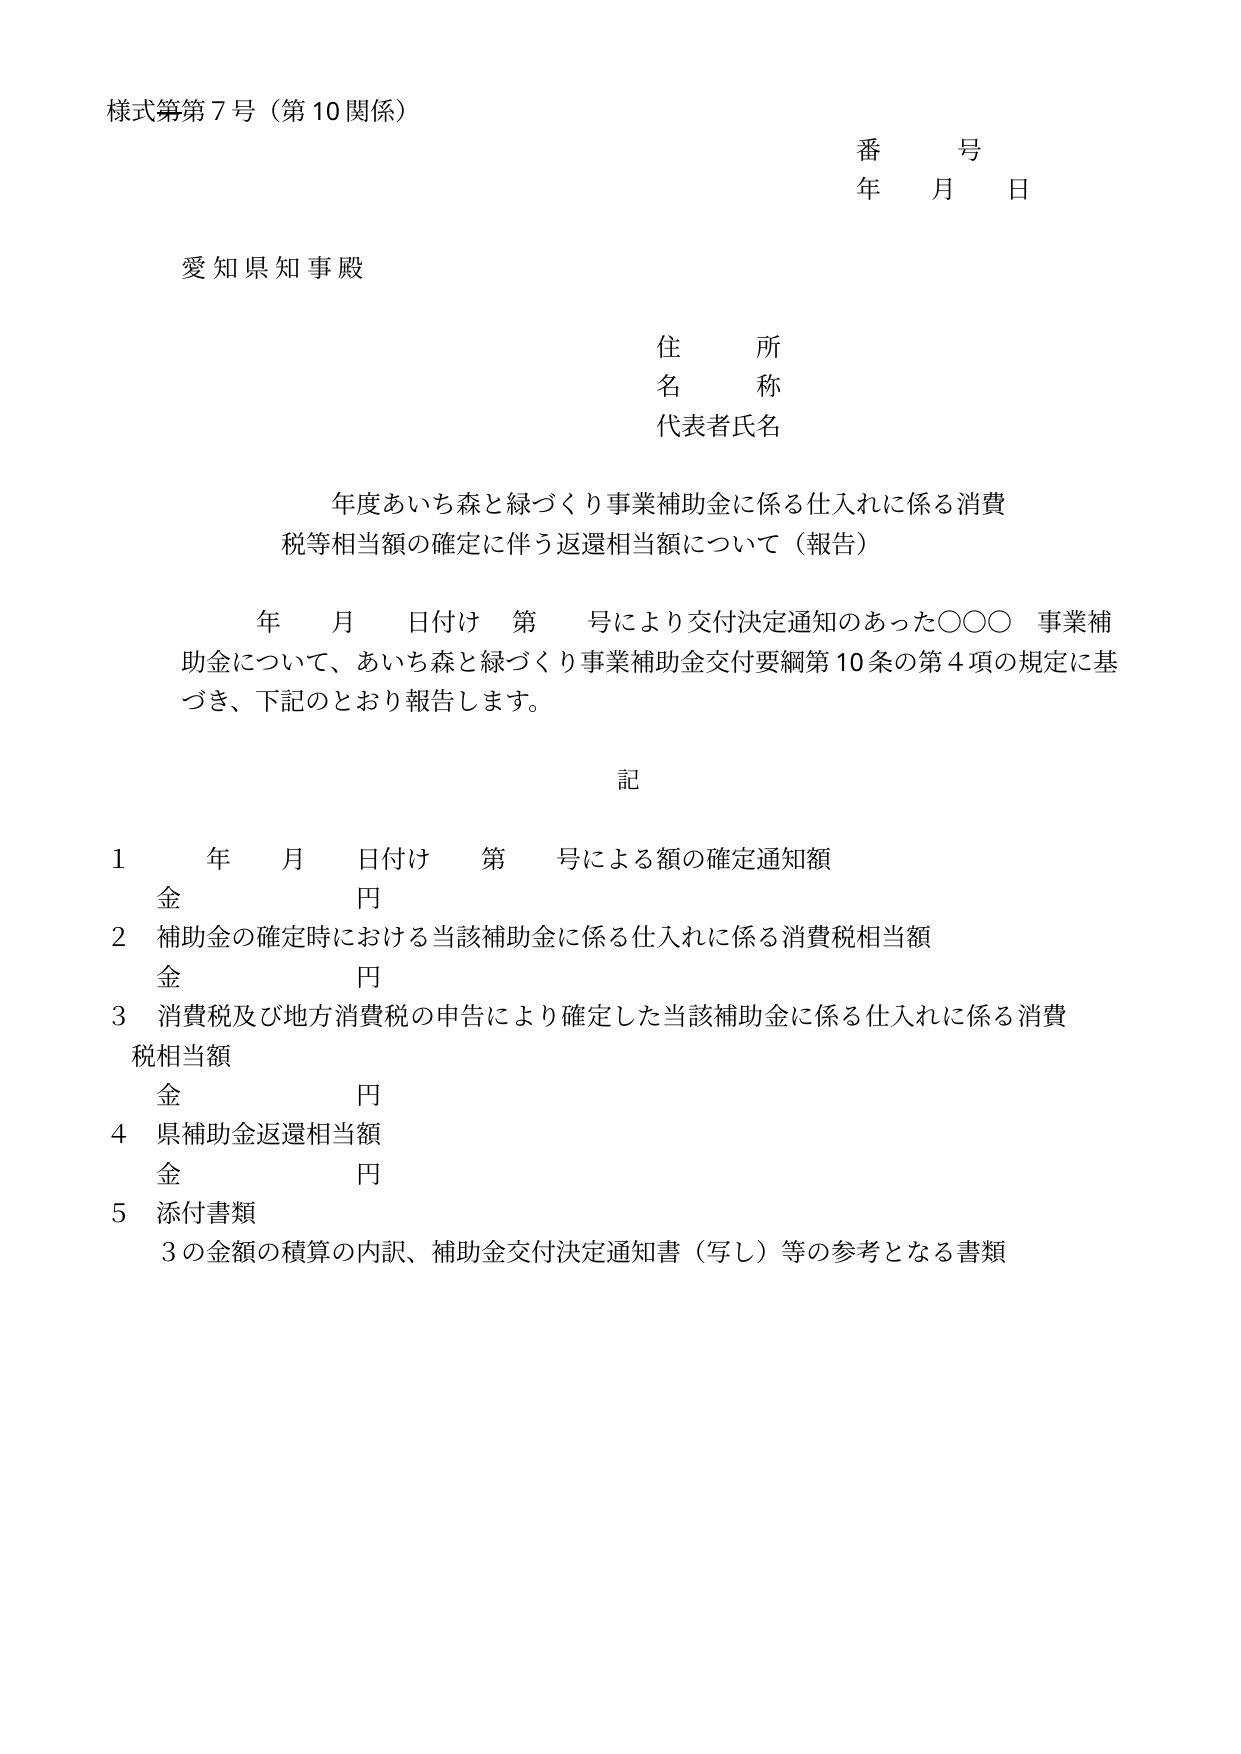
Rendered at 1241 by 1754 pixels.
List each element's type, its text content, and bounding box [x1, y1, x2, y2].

text 愛 知 県 知 事 殿 [106, 247, 1152, 286]
text 金 円 [106, 956, 1152, 995]
subtitle 記 [106, 759, 1152, 798]
text １ 年 月 日付け 第 号による額の確定通知額 [106, 838, 1152, 877]
text 年 月 日 [106, 168, 1155, 208]
text 金 円 [131, 1153, 1152, 1192]
text ２ 補助金の確定時における当該補助金に係る仕入れに係る消費税相当額 [106, 916, 1152, 956]
text ５ 添付書類 [106, 1192, 1152, 1231]
text 金 円 [131, 1074, 1152, 1113]
text ３ 消費税及び地方消費税の申告により確定した当該補助金に係る仕入れに係る消費税相当額 [106, 995, 1070, 1074]
text ４ 県補助金返還相当額 [106, 1113, 1152, 1153]
text 名 称 [156, 365, 1152, 404]
text 年 月 日付け 第 号により交付決定通知のあった〇〇〇 事業補助金について、あいち森と緑づくり事業補助金交付要綱第10条の第４項の規定に基づき、下記のとおり報告します。 [181, 601, 1127, 719]
text 番 号 [106, 129, 1152, 168]
text 様式第第７号（第10関係） [106, 89, 1152, 129]
text 住 所 [156, 326, 1152, 365]
text 年度あいち森と緑づくり事業補助金に係る仕入れに係る消費税等相当額の確定に伴う返還相当額について（報告） [106, 483, 1013, 562]
text ３の金額の積算の内訳、補助金交付決定通知書（写し）等の参考となる書類 [106, 1231, 1152, 1271]
text 金 円 [106, 877, 1152, 916]
text 代表者氏名 [156, 404, 1152, 444]
